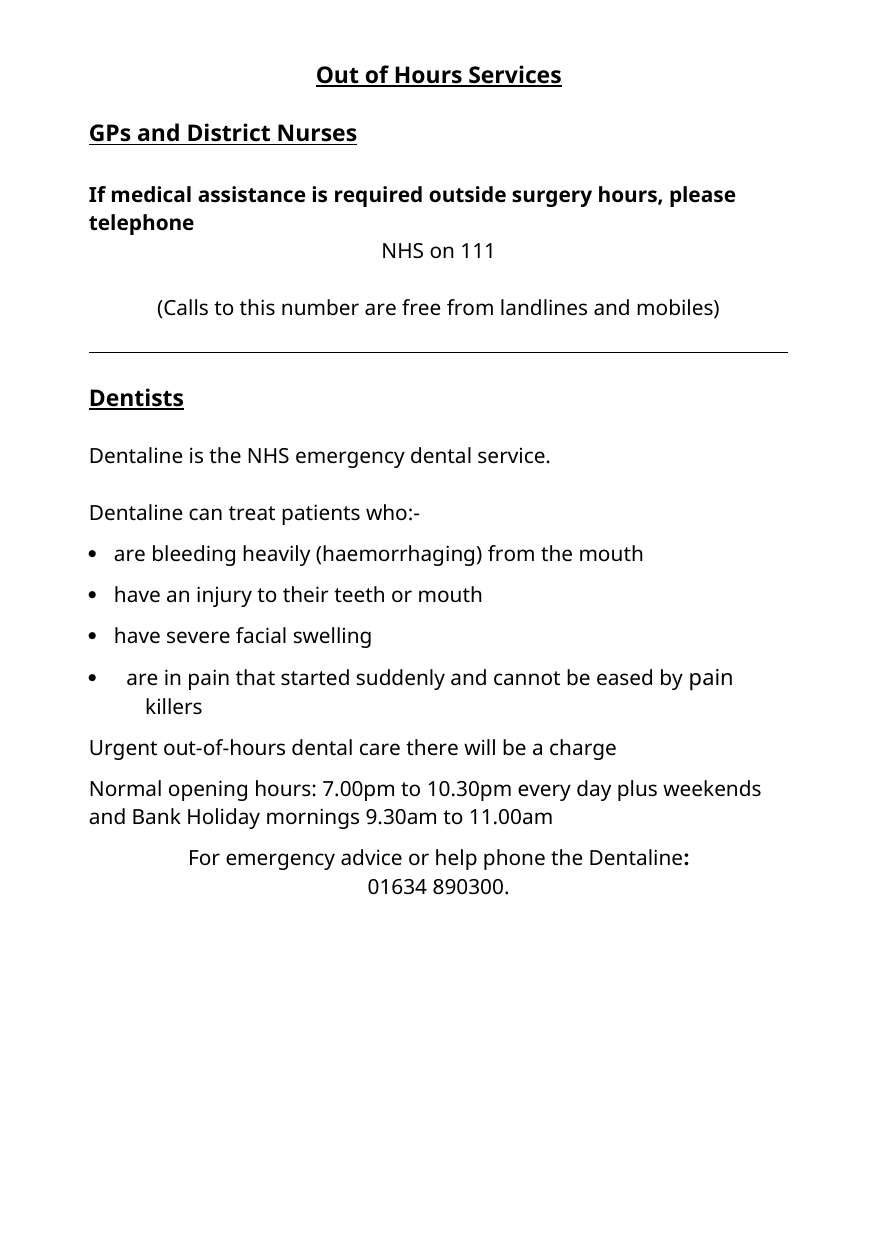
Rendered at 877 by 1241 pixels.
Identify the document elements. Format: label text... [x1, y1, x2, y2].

list are in pain that started suddenly and cannot be eased by pain killers [89, 662, 788, 721]
text 01634 890300. [89, 872, 788, 900]
text Dentaline can treat patients who:- [89, 498, 788, 527]
list are bleeding heavily (haemorrhaging) from the mouth [89, 539, 788, 568]
text NHS on 111 [89, 237, 788, 265]
text If medical assistance is required outside surgery hours, please telephone [89, 180, 788, 237]
text GPs and District s [89, 117, 788, 148]
text Urgent out-of-hours dental care there will be a charge [89, 733, 788, 761]
text Out of Hours Services [89, 59, 788, 90]
list have severe facial swelling [89, 621, 788, 650]
text Dentists [89, 382, 788, 413]
text For emergency advice or help phone the Dentaline: [89, 843, 788, 872]
list have an injury to their teeth or mouth [89, 580, 788, 609]
text Dentaline is the NHS emergency dental service. [89, 442, 788, 470]
text (Calls to this number are free from landlines and mobiles) [89, 293, 788, 322]
text Normal opening hours: 7.00pm to 10.30pm every day plus weekends and Bank Holiday mornings 9.30am to 11.00am [89, 774, 788, 831]
